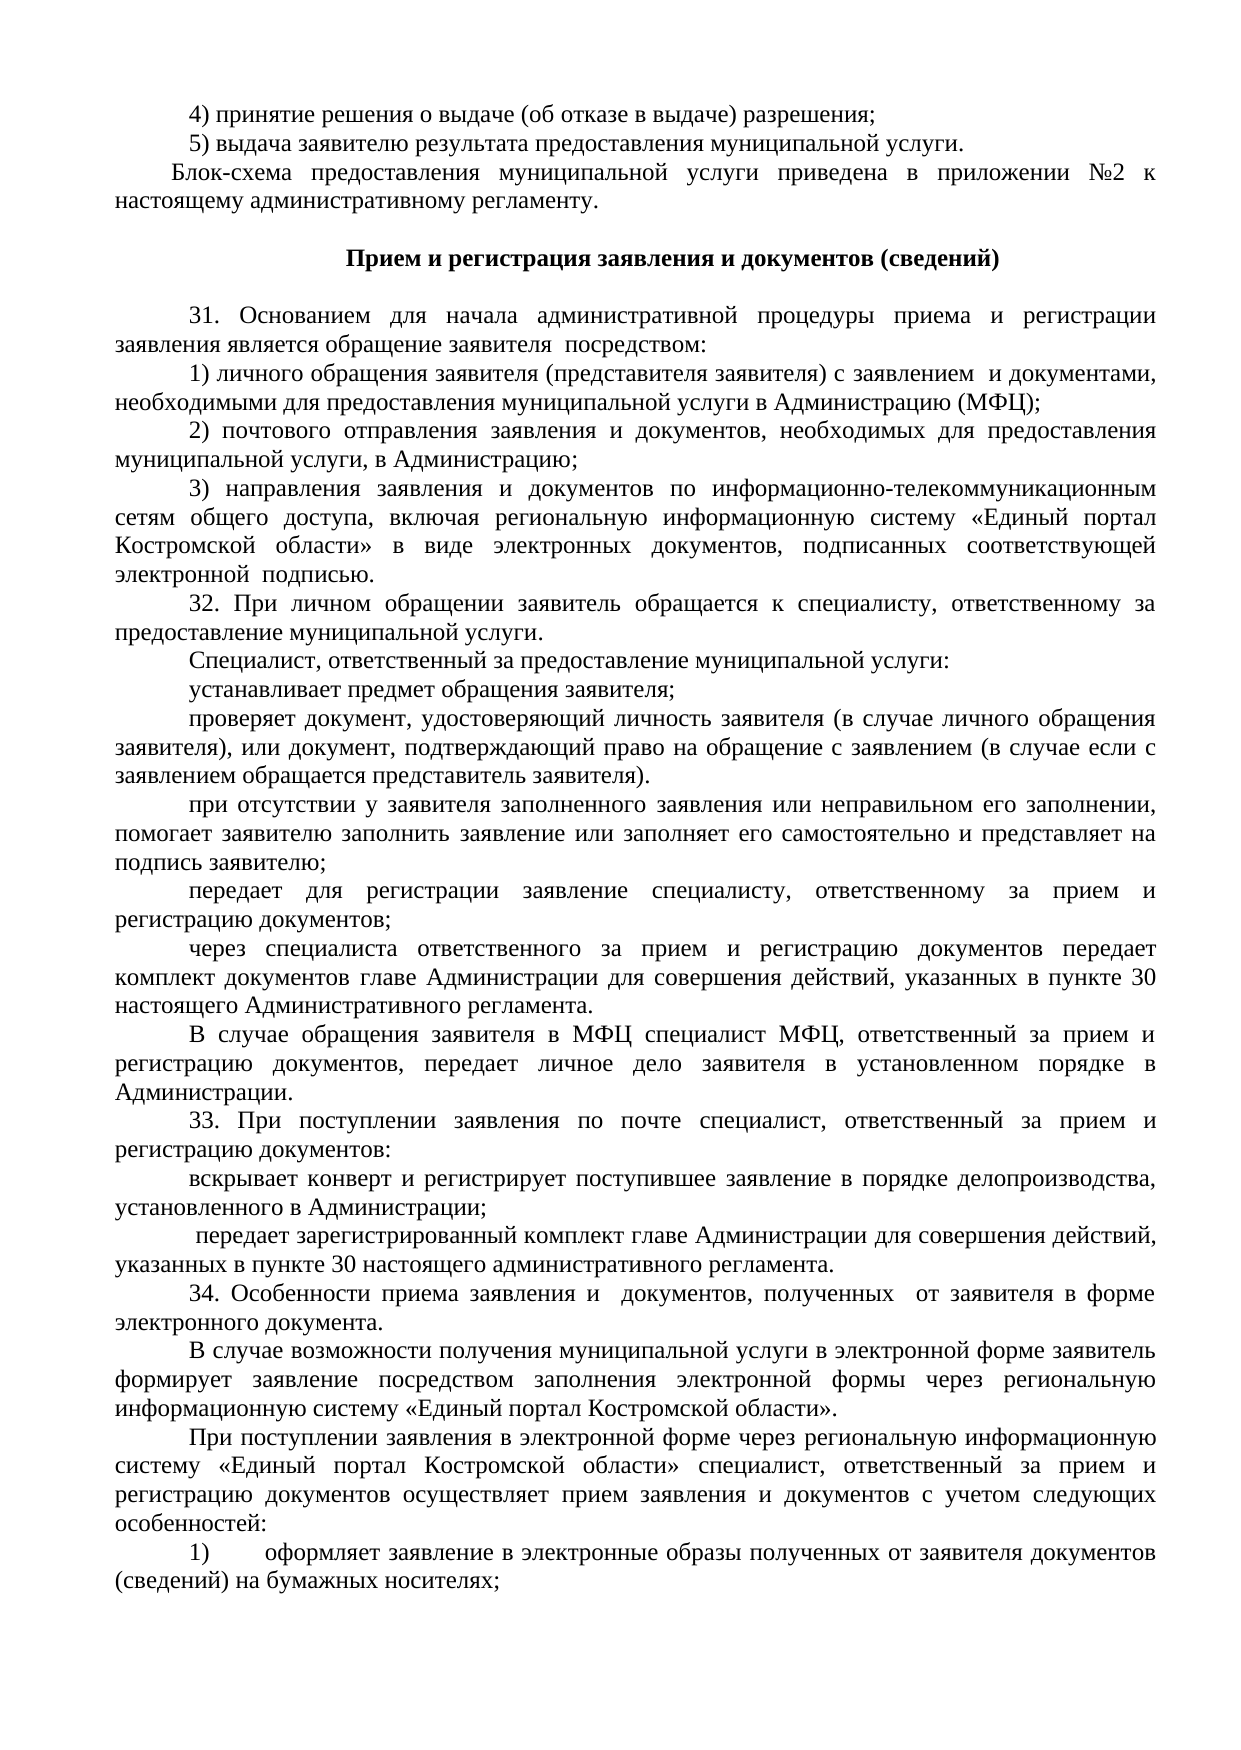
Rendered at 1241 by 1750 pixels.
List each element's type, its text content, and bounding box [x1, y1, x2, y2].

text 2) почтового отправления заявления и документов, необходимых для предоставления муниципальной услуги, в Администрацию; [114, 415, 1157, 473]
text передает зарегистрированный комплект главе Администрации для совершения действий, указанных в пункте 30 настоящего административного регламента. [114, 1220, 1157, 1278]
text Блок-схема предоставления муниципальной услуги приведена в приложении №2 к настоящему административному регламенту. [114, 157, 1157, 214]
text устанавливает предмет обращения заявителя; [114, 674, 1157, 703]
text 5) выдача заявителю результата предоставления муниципальной услуги. [114, 128, 1157, 157]
text 31. Основанием для начала административной процедуры приема и регистрации заявления является обращение заявителя посредством: [114, 300, 1157, 358]
text В случае возможности получения муниципальной услуги в электронной форме заявитель формирует заявление посредством заполнения электронной формы через региональную информационную систему «Единый портал Костромской области». [114, 1335, 1157, 1422]
text 4) принятие решения о выдаче (об отказе в выдаче) разрешения; [114, 99, 1157, 128]
text вскрывает конверт и регистрирует поступившее заявление в порядке делопроизводства, установленного в Администрации; [114, 1163, 1157, 1220]
text передает для регистрации заявление специалисту, ответственному за прием и регистрацию документов; [114, 875, 1157, 933]
text При поступлении заявления в электронной форме через региональную информационную систему «Единый портал Костромской области» специалист, ответственный за прием и регистрацию документов осуществляет прием заявления и документов с учетом следующих особенностей: [114, 1422, 1157, 1537]
text В случае обращения заявителя в МФЦ специалист МФЦ, ответственный за прием и регистрацию документов, передает личное дело заявителя в установленном порядке в Администрации. [114, 1019, 1157, 1105]
text 32. При личном обращении заявитель обращается к специалисту, ответственному за предоставление муниципальной услуги. [114, 588, 1157, 645]
text через специалиста ответственного за прием и регистрацию документов передает комплект документов главе Администрации для совершения действий, указанных в пункте 30 настоящего Административного регламента. [114, 933, 1157, 1019]
text при отсутствии у заявителя заполненного заявления или неправильном его заполнении, помогает заявителю заполнить заявление или заполняет его самостоятельно и представляет на подпись заявителю; [114, 789, 1157, 875]
text Специалист, ответственный за предоставление муниципальной услуги: [114, 645, 1157, 674]
text 3) направления заявления и документов по информационно-телекоммуникационным сетям общего доступа, включая региональную информационную систему «Единый портал Костромской области» в виде электронных документов, подписанных соответствующей электронной подписью. [114, 473, 1157, 588]
text 1) личного обращения заявителя (представителя заявителя) с заявлением и документами, необходимыми для предоставления муниципальной услуги в Администрацию (МФЦ); [114, 358, 1157, 415]
text Прием и регистрация заявления и документов (сведений) [114, 243, 1157, 272]
text проверяет документ, удостоверяющий личность заявителя (в случае личного обращения заявителя), или документ, подтверждающий право на обращение с заявлением (в случае если с заявлением обращается представитель заявителя). [114, 703, 1157, 789]
text 34. Особенности приема заявления и документов, полученных от заявителя в форме электронного документа. [114, 1278, 1157, 1335]
list оформляет заявление в электронные образы полученных от заявителя документов (сведений) на бумажных носителях; [114, 1537, 1157, 1594]
text 33. При поступлении заявления по почте специалист, ответственный за прием и регистрацию документов: [114, 1105, 1157, 1163]
